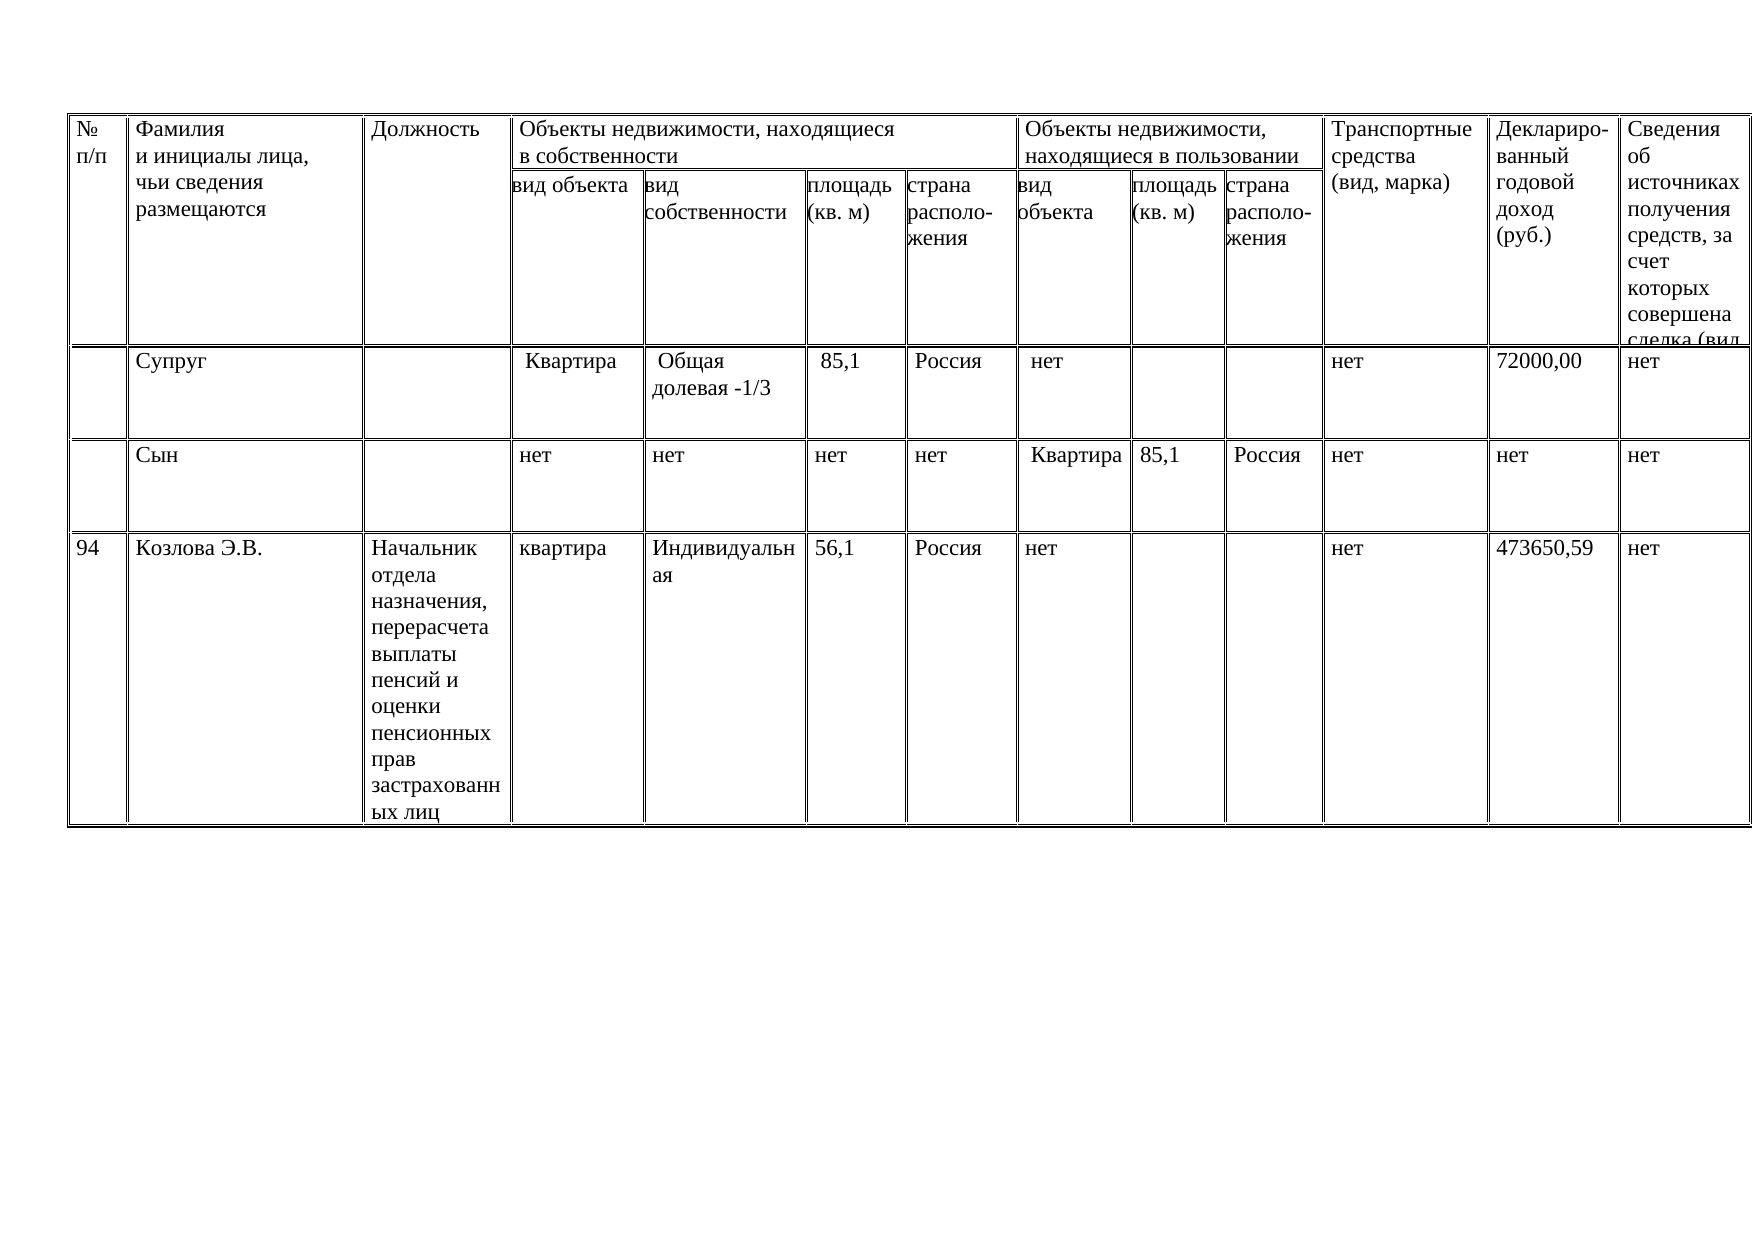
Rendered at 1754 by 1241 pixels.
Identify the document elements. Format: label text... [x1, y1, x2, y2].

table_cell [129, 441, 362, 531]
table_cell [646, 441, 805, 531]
table_header Деклариро-ванный годовой доход (руб.) [1488, 116, 1619, 344]
table_cell вид объекта [1019, 171, 1130, 344]
table_cell вид объекта [513, 171, 643, 344]
table_cell страна располо-жения [908, 171, 1016, 344]
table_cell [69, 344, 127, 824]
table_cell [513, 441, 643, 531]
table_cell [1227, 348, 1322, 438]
table_header № п/п [70, 116, 127, 344]
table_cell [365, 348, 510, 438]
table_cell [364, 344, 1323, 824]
table_header Транспортные средства (вид, марка) [1324, 116, 1488, 344]
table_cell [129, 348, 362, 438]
table_header Сведения об источниках получения средств, за счет которых совершена сделка (вид приобретенного имущества, источники) [1620, 116, 1750, 344]
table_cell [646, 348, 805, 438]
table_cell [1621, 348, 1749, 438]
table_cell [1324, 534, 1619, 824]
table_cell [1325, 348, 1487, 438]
table_header Фамилия и инициалы лица, чьи сведения размещаются [128, 116, 363, 344]
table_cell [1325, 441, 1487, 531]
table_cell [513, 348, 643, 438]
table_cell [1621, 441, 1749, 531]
table_header Объекты недвижимости, находящиеся в собственности [511, 116, 1017, 168]
table_cell площадь (кв. м) [808, 171, 905, 344]
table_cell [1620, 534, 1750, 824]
table_cell площадь (кв. м) [1133, 171, 1224, 344]
table_cell страна располо-жения [1227, 171, 1322, 344]
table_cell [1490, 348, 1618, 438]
table_cell вид собственности [646, 171, 805, 344]
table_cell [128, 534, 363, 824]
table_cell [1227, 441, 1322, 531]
table_header Должность [364, 116, 511, 344]
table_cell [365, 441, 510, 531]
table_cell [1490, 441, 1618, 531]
table_header Объекты недвижимости, находящиеся в пользовании [1017, 116, 1323, 168]
